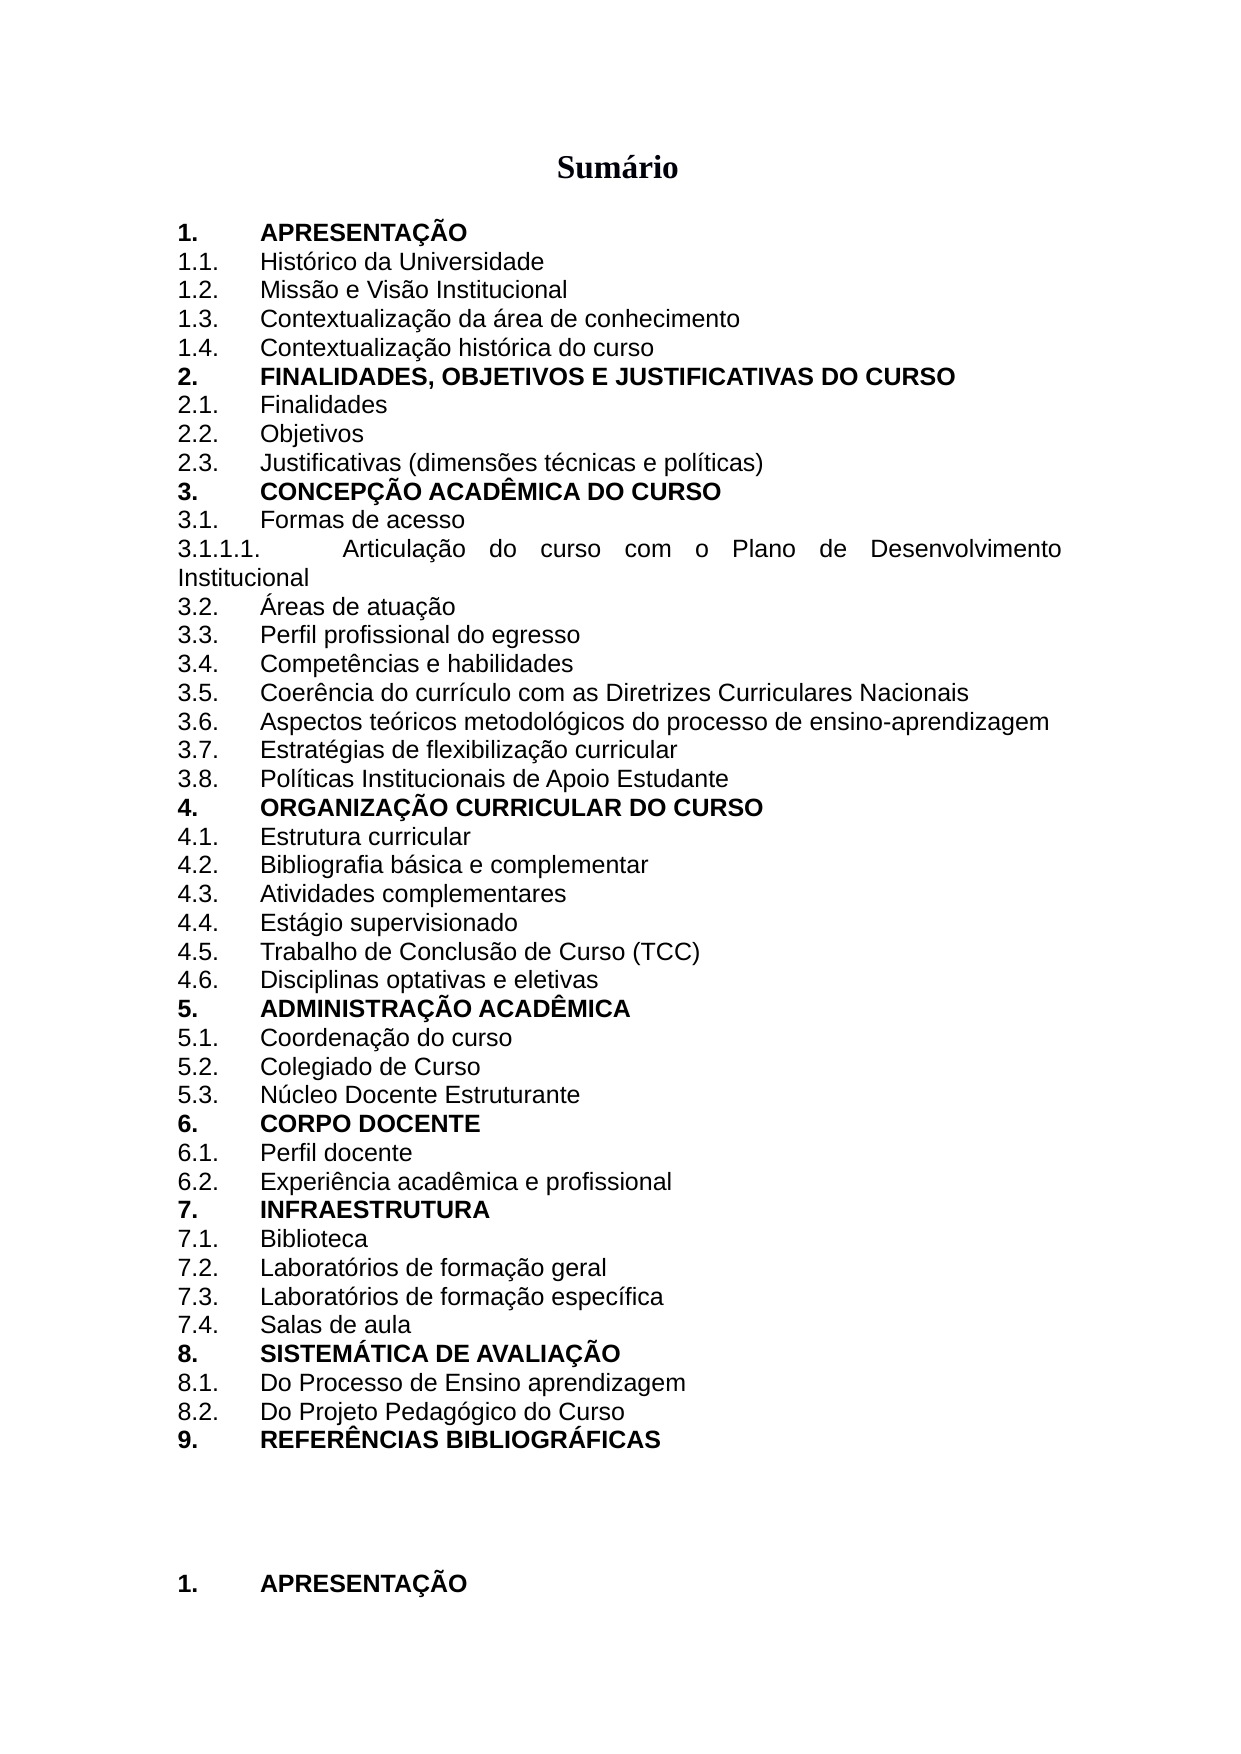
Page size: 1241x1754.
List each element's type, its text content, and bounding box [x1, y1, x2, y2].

list Missão e Visão Institucional [177, 275, 1063, 304]
list ORGANIZAÇÃO CURRICULAR DO CURSO [177, 793, 1063, 821]
list Histórico da Universidade [177, 246, 1063, 275]
list Colegiado de Curso [177, 1051, 1063, 1080]
list Do Projeto Pedagógico do Curso [177, 1396, 1063, 1425]
list APRESENTAÇÃO [177, 1569, 1063, 1598]
list ADMINISTRAÇÃO ACADÊMICA [177, 994, 1063, 1023]
list Estratégias de flexibilização curricular [177, 735, 1063, 764]
list Experiência acadêmica e profissional [177, 1166, 1063, 1195]
list Finalidades [177, 390, 1063, 419]
list Estágio supervisionado [177, 908, 1063, 936]
list Biblioteca [177, 1224, 1063, 1253]
list Atividades complementares [177, 879, 1063, 908]
list Perfil docente [177, 1138, 1063, 1166]
list Estrutura curricular [177, 821, 1063, 850]
list Do Processo de Ensino aprendizagem [177, 1368, 1063, 1396]
list Núcleo Docente Estruturante [177, 1080, 1063, 1109]
list Justificativas (dimensões técnicas e políticas) [177, 448, 1063, 476]
list Articulação do curso com o Plano de Desenvolvimento Institucional [177, 534, 1063, 591]
list Contextualização histórica do curso [177, 333, 1063, 361]
list Trabalho de Conclusão de Curso (TCC) [177, 936, 1063, 965]
list Coordenação do curso [177, 1023, 1063, 1051]
list APRESENTAÇÃO [177, 218, 1063, 246]
list Áreas de atuação [177, 591, 1063, 620]
text Sumário [185, 148, 1051, 186]
list Salas de aula [177, 1310, 1063, 1339]
list Bibliografia básica e complementar [177, 850, 1063, 879]
list INFRAESTRUTURA [177, 1195, 1063, 1224]
list Formas de acesso [177, 505, 1063, 534]
list Disciplinas optativas e eletivas [177, 965, 1063, 994]
list SISTEMÁTICA DE AVALIAÇÃO [177, 1339, 1063, 1368]
list CONCEPÇÃO ACADÊMICA DO CURSO [177, 476, 1063, 505]
list Políticas Institucionais de Apoio Estudante [177, 764, 1063, 793]
list REFERÊNCIAS BIBLIOGRÁFICAS [177, 1425, 1063, 1454]
list Contextualização da área de conhecimento [177, 304, 1063, 333]
list FINALIDADES, OBJETIVOS E JUSTIFICATIVAS DO CURSO [177, 361, 1063, 390]
list Objetivos [177, 419, 1063, 448]
list Coerência do currículo com as Diretrizes Curriculares Nacionais [177, 678, 1063, 706]
list Laboratórios de formação específica [177, 1281, 1063, 1310]
list Laboratórios de formação geral [177, 1253, 1063, 1281]
list Perfil profissional do egresso [177, 620, 1063, 649]
list Competências e habilidades [177, 649, 1063, 678]
list Aspectos teóricos metodológicos do processo de ensino-aprendizagem [177, 706, 1063, 735]
list CORPO DOCENTE [177, 1109, 1063, 1138]
